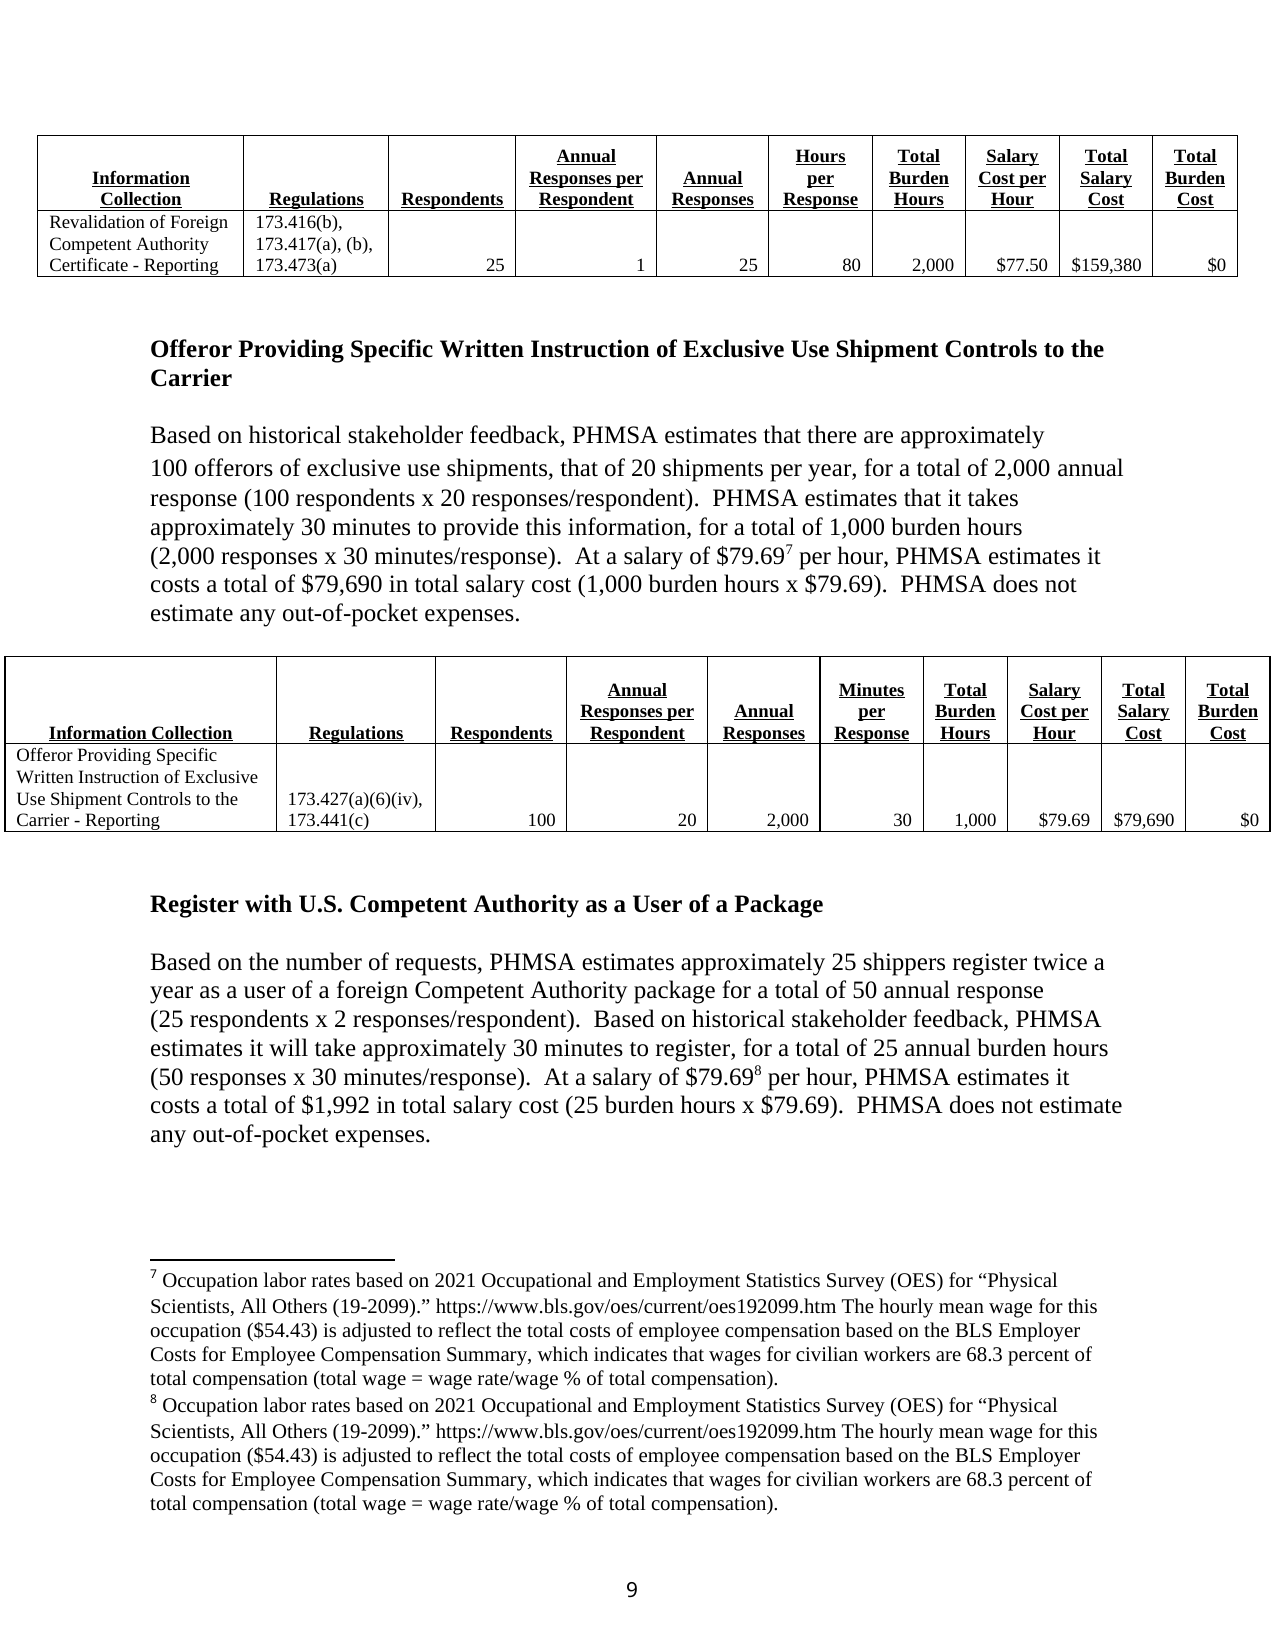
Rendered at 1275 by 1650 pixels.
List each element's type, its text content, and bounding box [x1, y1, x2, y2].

table_header Annual Responses [657, 136, 768, 210]
table_header Respondents [389, 136, 515, 210]
table_cell 20 [567, 744, 707, 831]
table_cell $79.69 [1008, 744, 1101, 831]
text Register with U.S. Competent Authority as a User of a Package [150, 889, 1125, 918]
table_cell 2,000 [873, 211, 965, 276]
table_cell 25 [657, 211, 768, 276]
table_header Total Burden Hours [924, 657, 1007, 743]
table_cell 1 [516, 211, 656, 276]
table_cell 25 [389, 211, 515, 276]
table_cell $159,380 [1060, 211, 1152, 276]
table_header Total Salary Cost [1102, 657, 1185, 743]
table_cell $0 [1186, 744, 1269, 831]
table_header Total Burden Cost [1186, 657, 1269, 743]
table_header Information Collection [6, 657, 276, 743]
table_header Hours per Response [769, 136, 872, 210]
table_cell 173.416(b), 173.417(a), (b), 173.473(a) [244, 211, 388, 276]
table_cell 173.427(a)(6)(iv), 173.441(c) [277, 744, 435, 831]
table_cell 80 [769, 211, 872, 276]
table_header Annual Responses per Respondent [516, 136, 656, 210]
table_cell Revalidation of Foreign Competent Authority Certificate - Reporting [38, 211, 243, 276]
table_cell Offeror Providing Specific Written Instruction of Exclusive Use Shipment Controls to the Carrier - Reporting [6, 744, 276, 831]
table_cell 1,000 [924, 744, 1007, 831]
table_header Salary Cost per Hour [966, 136, 1059, 210]
table_header Regulations [244, 136, 388, 210]
table_header Total Salary Cost [1060, 136, 1152, 210]
table_cell $79,690 [1102, 744, 1185, 831]
table_header Minutes per Response [821, 657, 923, 743]
table_header Annual Responses [708, 657, 819, 743]
table_cell 30 [821, 744, 923, 831]
table_header Salary Cost per Hour [1008, 657, 1101, 743]
text Based on historical stakeholder feedback, PHMSA estimates that there are approximately 100 offerors of exclusive use shipments, that of 20 shipments per year, for a total of 2,000 annual response (100 respondents x 20 responses/respondent). PHMSA estimates that it takes approximately 30 minutes to provide this information, for a total of 1,000 burden hours (2,000 responses x 30 minutes/response). At a salary of $79.69 per hour, PHMSA estimates it costs a total of $79,690 in total salary cost (1,000 burden hours x $79.69). PHMSA does not estimate any out-of-pocket expenses. [150, 420, 1125, 627]
table_cell 100 [436, 744, 566, 831]
table_header Annual Responses per Respondent [567, 657, 707, 743]
table_cell 2,000 [708, 744, 819, 831]
table_header Total Burden Hours [873, 136, 965, 210]
table_cell $77.50 [966, 211, 1059, 276]
text Based on the number of requests, PHMSA estimates approximately 25 shippers register twice a year as a user of a foreign Competent Authority package for a total of 50 annual response (25 respondents x 2 responses/respondent). Based on historical stakeholder feedback, PHMSA estimates it will take approximately 30 minutes to register, for a total of 25 annual burden hours (50 responses x 30 minutes/response). At a salary of $79.69 per hour, PHMSA estimates it costs a total of $1,992 in total salary cost (25 burden hours x $79.69). PHMSA does not estimate any out-of-pocket expenses. [150, 947, 1125, 1148]
text Offeror Providing Specific Written Instruction of Exclusive Use Shipment Controls to the Carrier [150, 334, 1125, 392]
table_header Regulations [277, 657, 435, 743]
table_cell $0 [1153, 211, 1237, 276]
table_header Respondents [436, 657, 566, 743]
table_header Information Collection [38, 136, 243, 210]
table_header Total Burden Cost [1153, 136, 1237, 210]
